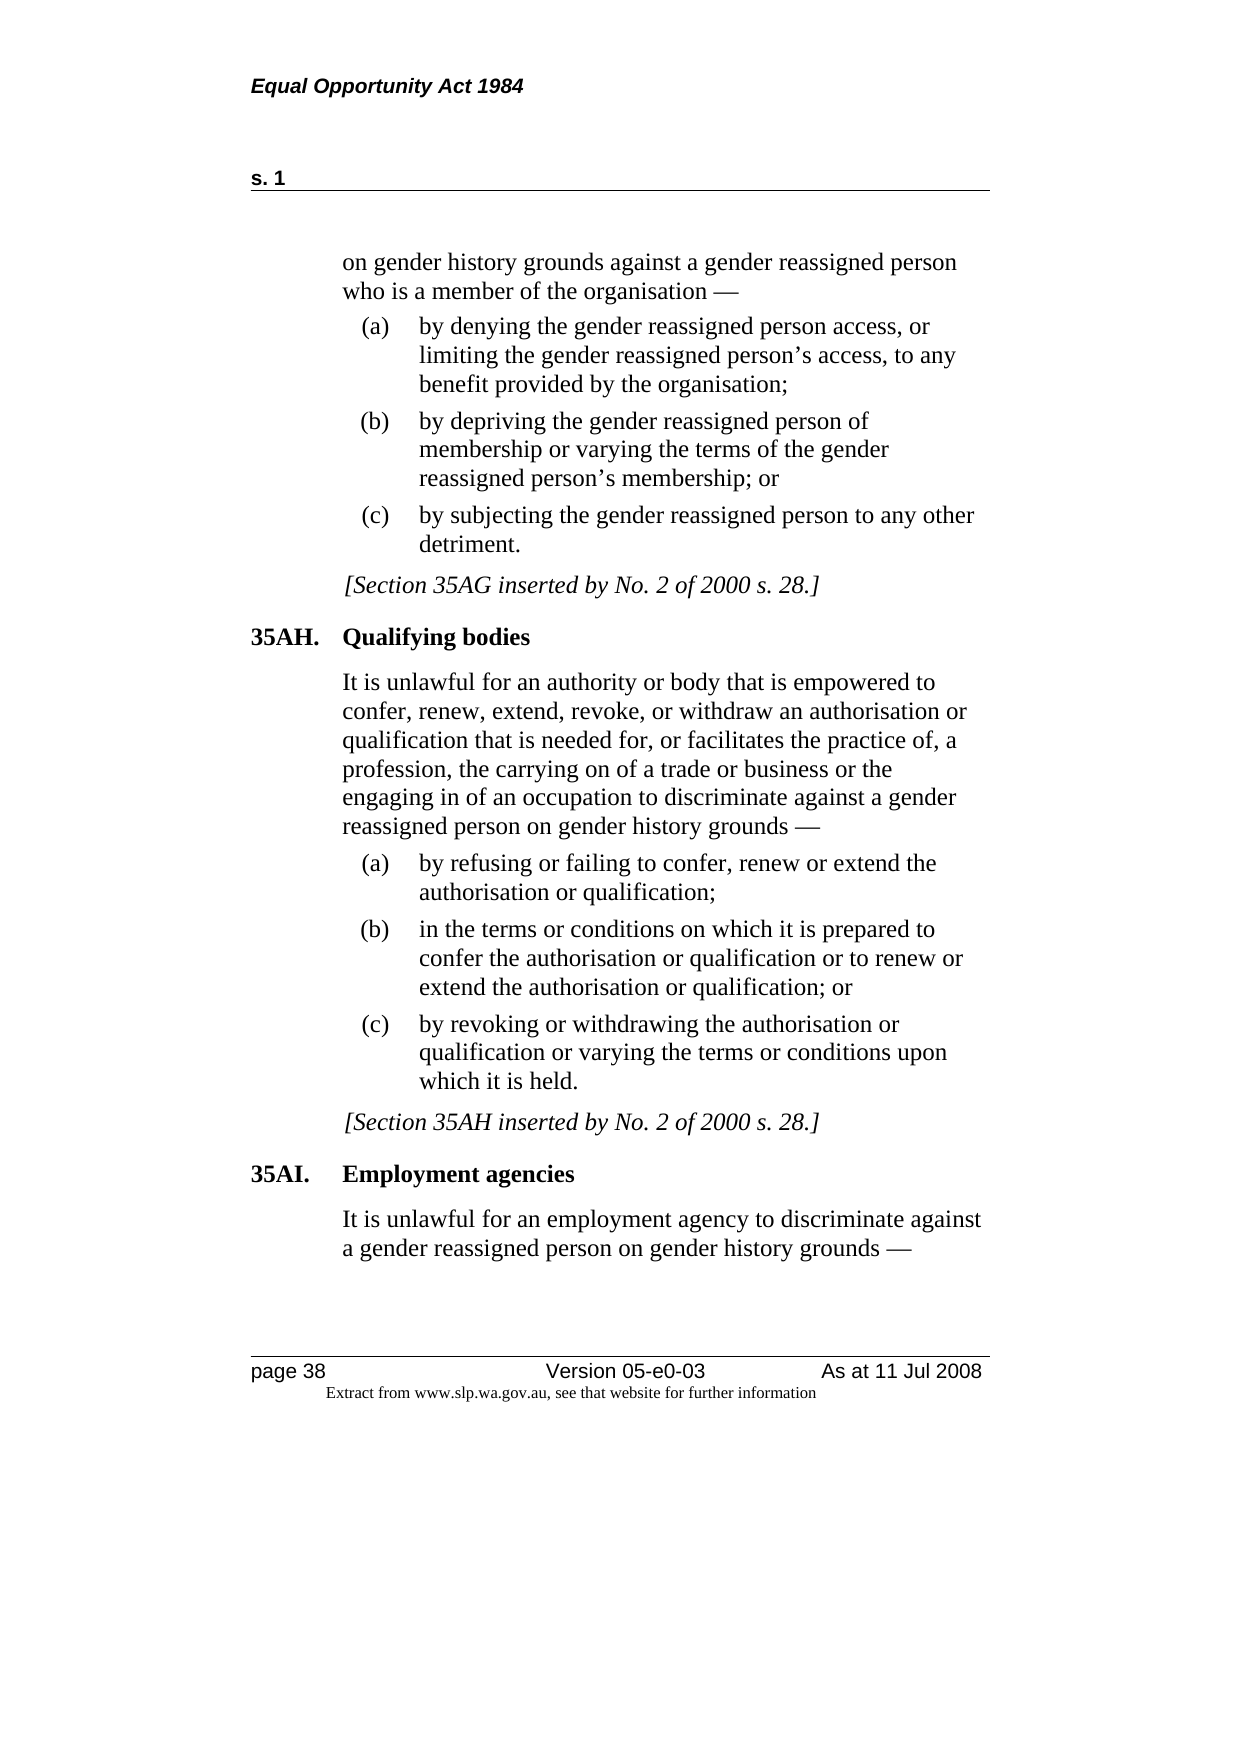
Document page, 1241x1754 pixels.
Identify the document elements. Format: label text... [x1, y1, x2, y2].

text It is unlawful for an authority or body that is empowered to confer, renew, extend, revoke, or withdraw an authorisation or qualification that is needed for, or facilitates the practice of, a profession, the carrying on of a trade or business or the engaging in of an occupation to discriminate against a gender reassigned person on gender history grounds — [251, 667, 990, 840]
text (c) by subjecting the gender reassigned person to any other detriment. [251, 500, 990, 558]
text (a) by denying the gender reassigned person access, or limiting the gender reassigned person’s access, to any benefit provided by the organisation; [251, 311, 990, 397]
text (b) by depriving the gender reassigned person of membership or varying the terms of the gender reassigned person’s membership; or [251, 406, 990, 492]
text (a) by refusing or failing to confer, renew or extend the authorisation or qualification; [251, 848, 990, 906]
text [251, 247, 990, 305]
text (c) by revoking or withdrawing the authorisation or qualification or varying the terms or conditions upon which it is held. [251, 1009, 990, 1095]
text [Section 35AG inserted by No. 2 of 2000 s. 28.] [251, 570, 990, 599]
subtitle 35AI. Employment agencies [251, 1159, 990, 1188]
text (b) in the terms or conditions on which it is prepared to confer the authorisation or qualification or to renew or extend the authorisation or qualification; or [251, 914, 990, 1000]
text It is unlawful for an employment agency to discriminate against a gender reassigned person on gender history grounds — [251, 1204, 990, 1262]
subtitle 35AH. Qualifying bodies [251, 622, 990, 651]
text [Section 35AH inserted by No. 2 of 2000 s. 28.] [251, 1107, 990, 1136]
